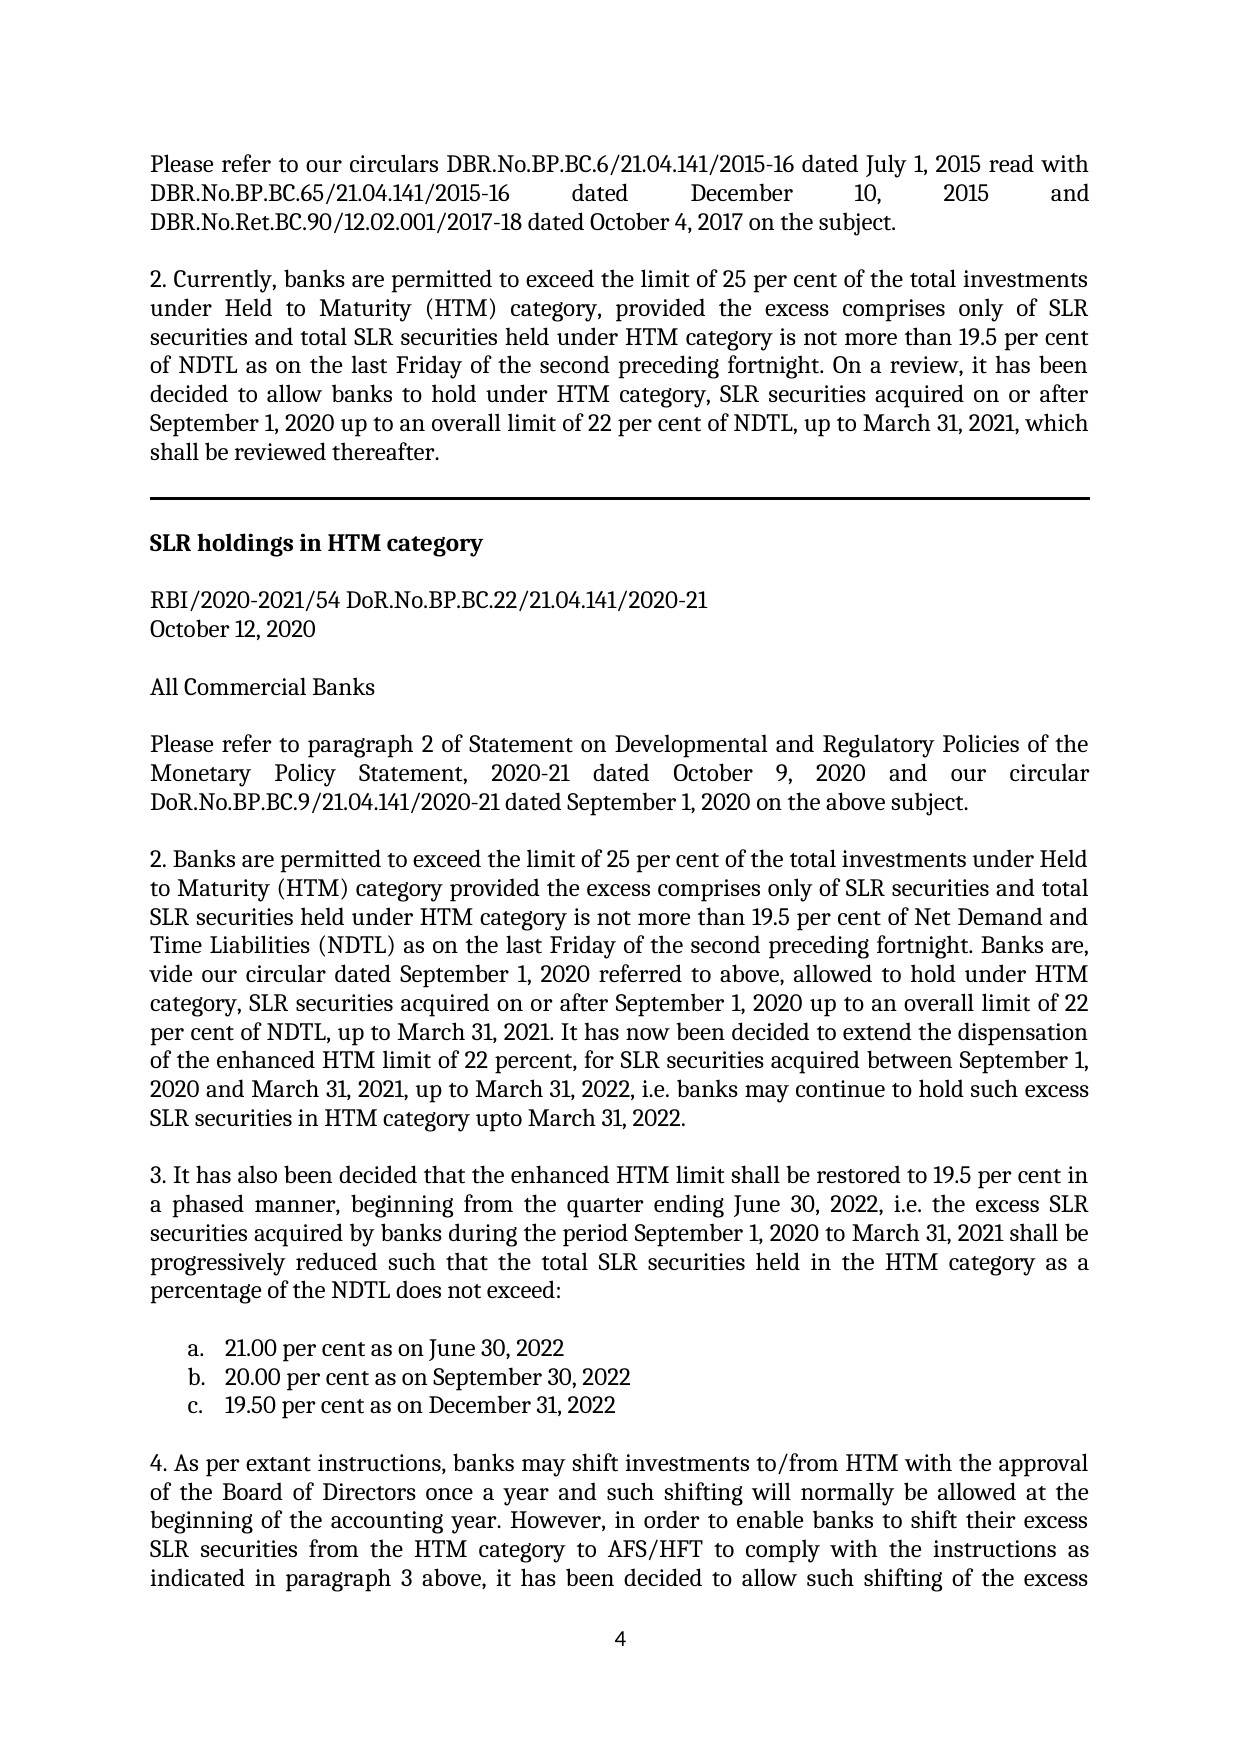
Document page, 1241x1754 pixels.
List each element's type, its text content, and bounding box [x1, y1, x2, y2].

list 19.50 per cent as on December 31, 2022 [187, 1391, 1090, 1420]
text RBI/2020-2021/54 DoR.No.BP.BC.22/21.04.141/2020-21 [150, 586, 1090, 615]
text SLR holdings in HTM category [150, 529, 1090, 558]
text 2. Currently, banks are permitted to exceed the limit of 25 per cent of the total investments under Held to Maturity (HTM) category, provided the excess comprises only of SLR securities and total SLR securities held under HTM category is not more than 19.5 per cent of NDTL as on the last Friday of the second preceding fortnight. On a review, it has been decided to allow banks to hold under HTM category, SLR securities acquired on or after September 1, 2020 up to an overall limit of 22 per cent of NDTL, up to March 31, 2021, which shall be reviewed thereafter. [150, 265, 1090, 466]
text All Commercial Banks [150, 673, 1090, 701]
text Please refer to our circulars DBR.No.BP.BC.6/21.04.141/2015-16 dated July 1, 2015 read with DBR.No.BP.BC.65/21.04.141/2015-16 dated December 10, 2015 and DBR.No.Ret.BC.90/12.02.001/2017-18 dated October 4, 2017 on the subject. [150, 150, 1090, 236]
text October 12, 2020 [150, 615, 1090, 644]
list 21.00 per cent as on June 30, 2022 [187, 1334, 1090, 1363]
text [150, 1449, 1090, 1593]
list 20.00 per cent as on September 30, 2022 [187, 1363, 1090, 1391]
text 3. It has also been decided that the enhanced HTM limit shall be restored to 19.5 per cent in a phased manner, beginning from the quarter ending June 30, 2022, i.e. the excess SLR securities acquired by banks during the period September 1, 2020 to March 31, 2021 shall be progressively reduced such that the total SLR securities held in the HTM category as a percentage of the NDTL does not exceed: [150, 1161, 1090, 1305]
text 2. Banks are permitted to exceed the limit of 25 per cent of the total investments under Held to Maturity (HTM) category provided the excess comprises only of SLR securities and total SLR securities held under HTM category is not more than 19.5 per cent of Net Demand and Time Liabilities (NDTL) as on the last Friday of the second preceding fortnight. Banks are, vide our circular dated September 1, 2020 referred to above, allowed to hold under HTM category, SLR securities acquired on or after September 1, 2020 up to an overall limit of 22 per cent of NDTL, up to March 31, 2021. It has now been decided to extend the dispensation of the enhanced HTM limit of 22 percent, for SLR securities acquired between September 1, 2020 and March 31, 2021, up to March 31, 2022, i.e. banks may continue to hold such excess SLR securities in HTM category upto March 31, 2022. [150, 845, 1090, 1133]
text Please refer to paragraph 2 of Statement on Developmental and Regulatory Policies of the Monetary Policy Statement, 2020-21 dated October 9, 2020 and our circular DoR.No.BP.BC.9/21.04.141/2020-21 dated September 1, 2020 on the above subject. [150, 730, 1090, 816]
